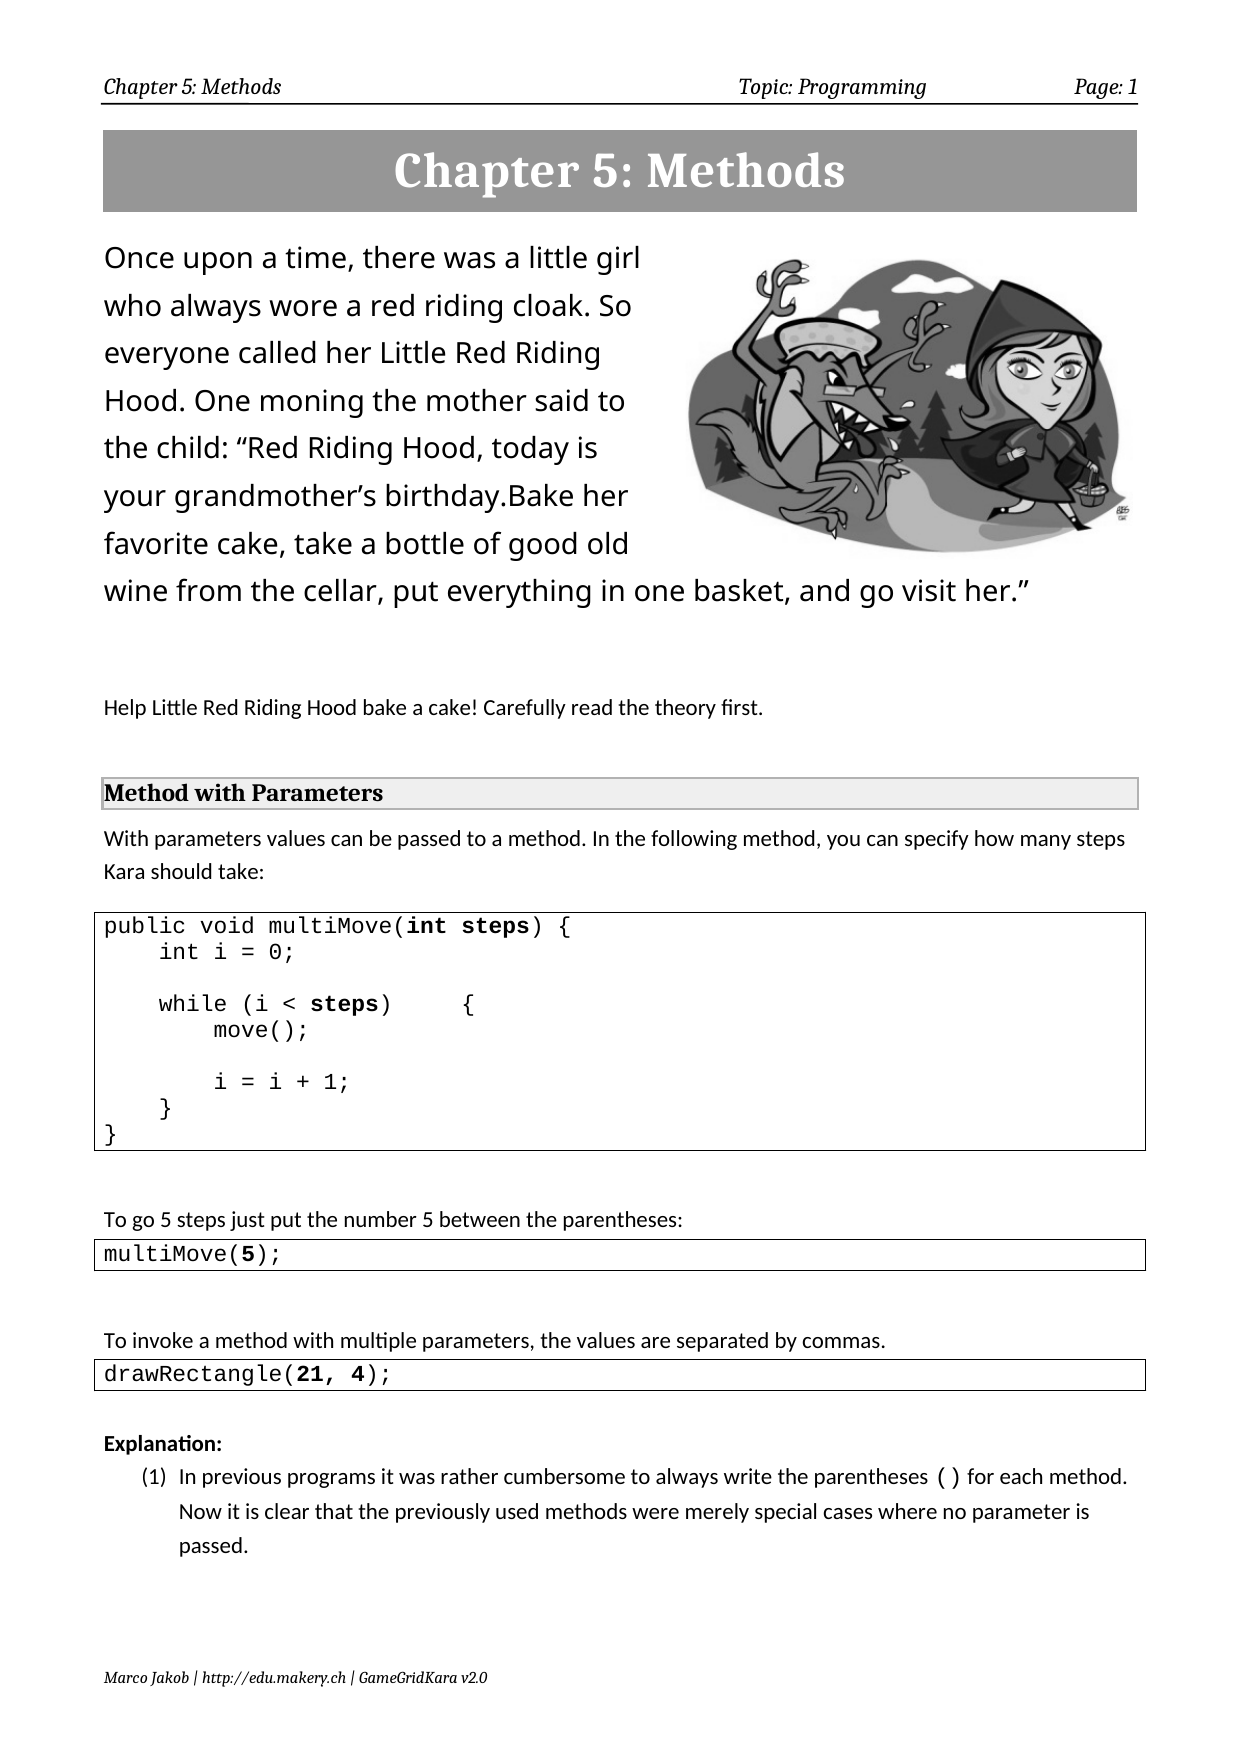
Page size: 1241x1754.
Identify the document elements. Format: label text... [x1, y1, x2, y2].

text To invoke a method with multiple parameters, the values are separated by commas. [103, 1326, 1137, 1354]
text drawRectangle(21, 4); [95, 1360, 1145, 1390]
text public void multiMove(int steps) { [95, 913, 1145, 941]
title Chapter 5: Methods [103, 131, 1137, 212]
text while (i < steps) { [103, 992, 1137, 1018]
text Once upon a time, there was a little girl who always wore a red riding cloak. So everyone called her Little Red Riding Hood. One moning the mother said to the child: “Red Riding Hood, today is your grandmother’s birthday.Bake her favorite cake, take a bottle of good old wine from the cellar, put everything in one basket, and go visit her.” [103, 237, 1137, 610]
text multiMove(5); [95, 1240, 1145, 1270]
list In previous programs it was rather cumbersome to always write the parentheses () for each method. Now it is clear that the previously used methods were merely special cases where no parameter is passed. [141, 1462, 1137, 1559]
text To go 5 steps just put the number 5 between the parentheses: [103, 1206, 1137, 1234]
text int i = 0; [103, 941, 1137, 967]
text } [95, 1119, 1145, 1150]
text } [103, 1096, 1137, 1119]
text i = i + 1; [103, 1070, 1137, 1096]
text move(); [103, 1018, 1137, 1044]
text Help Little Red Riding Hood bake a cake! Carefully read the theory first. [103, 693, 1137, 721]
subtitle Method with Parameters [104, 779, 1137, 808]
text With parameters values can be passed to a method. In the following method, you can specify how many steps Kara should take: [103, 824, 1137, 885]
text Explanation: [103, 1429, 1137, 1457]
